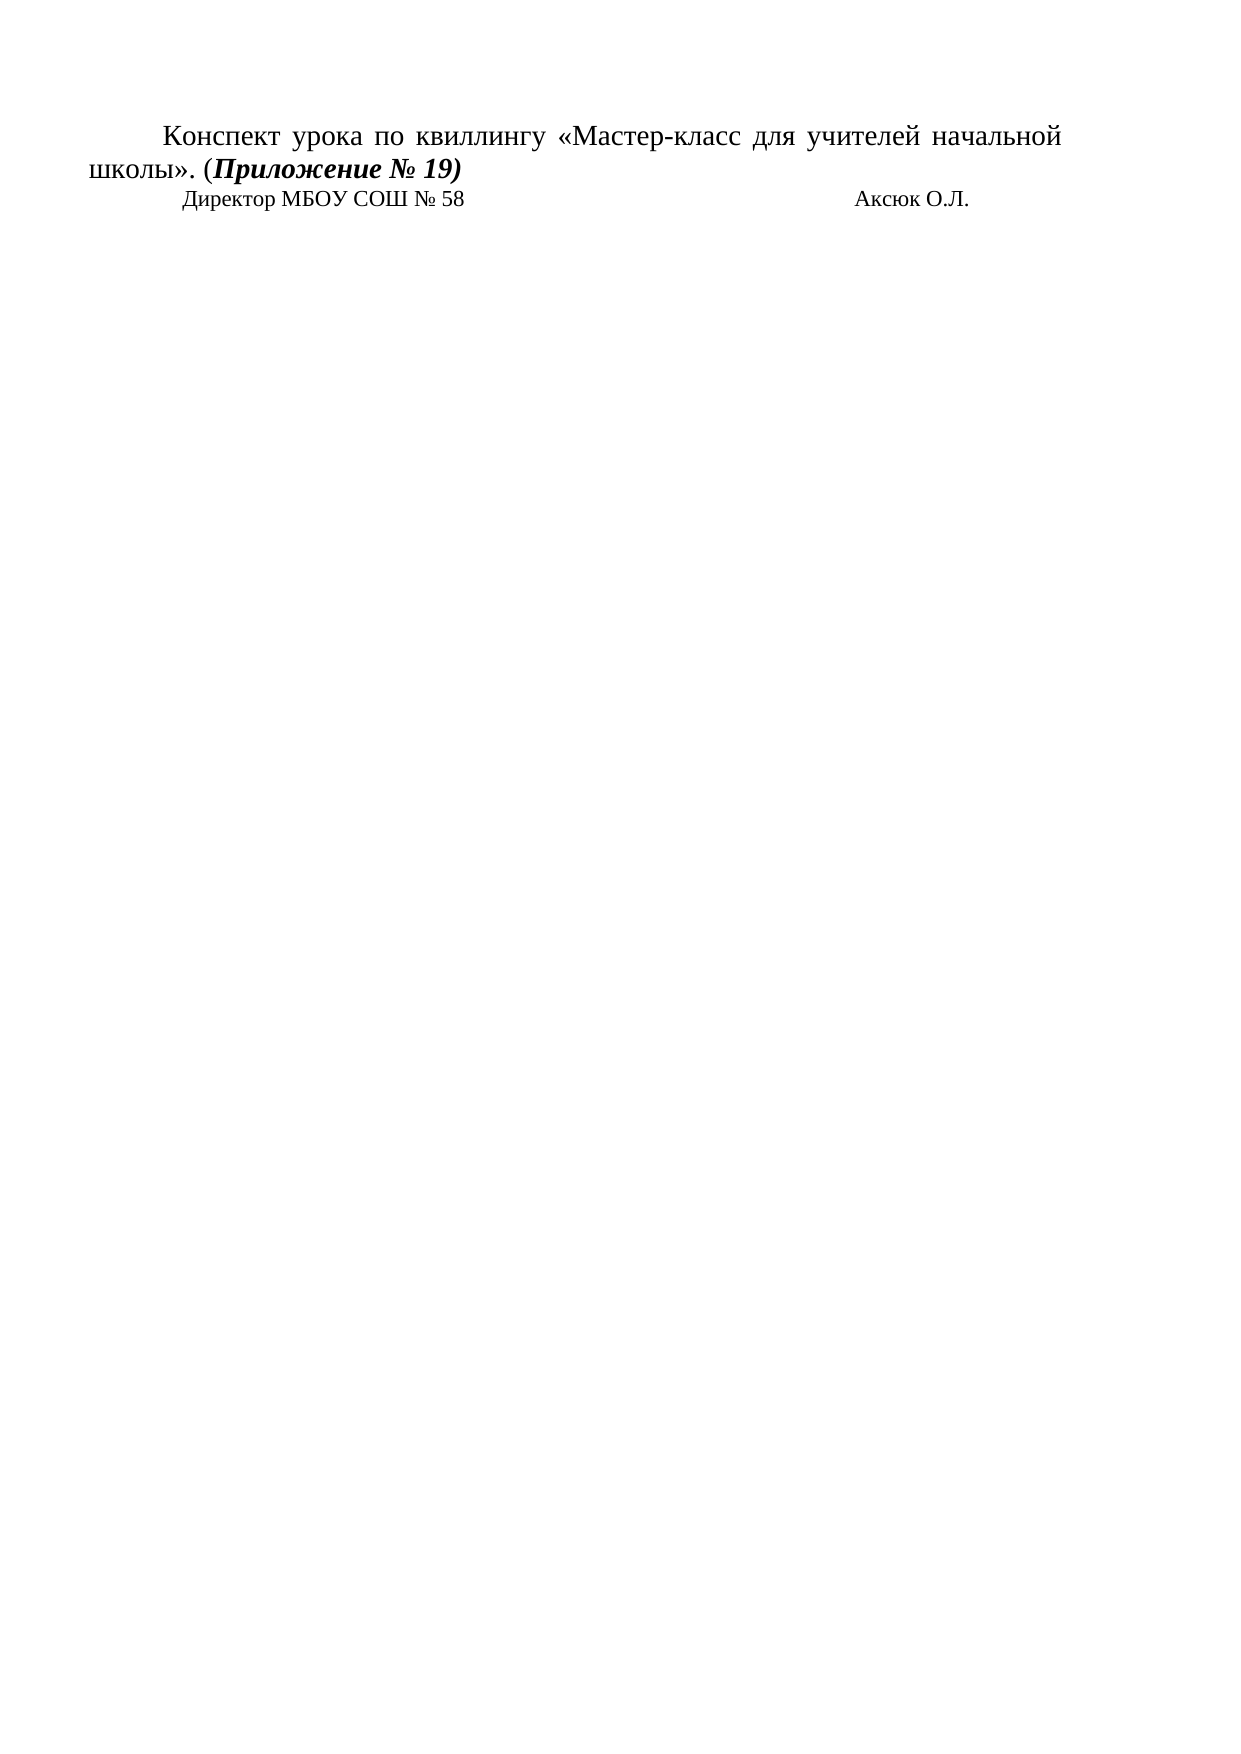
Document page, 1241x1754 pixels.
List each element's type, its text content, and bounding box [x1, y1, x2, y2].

text Директор МБОУ СОШ № 58 Аксюк О.Л. [88, 185, 1063, 212]
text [88, 118, 1063, 185]
